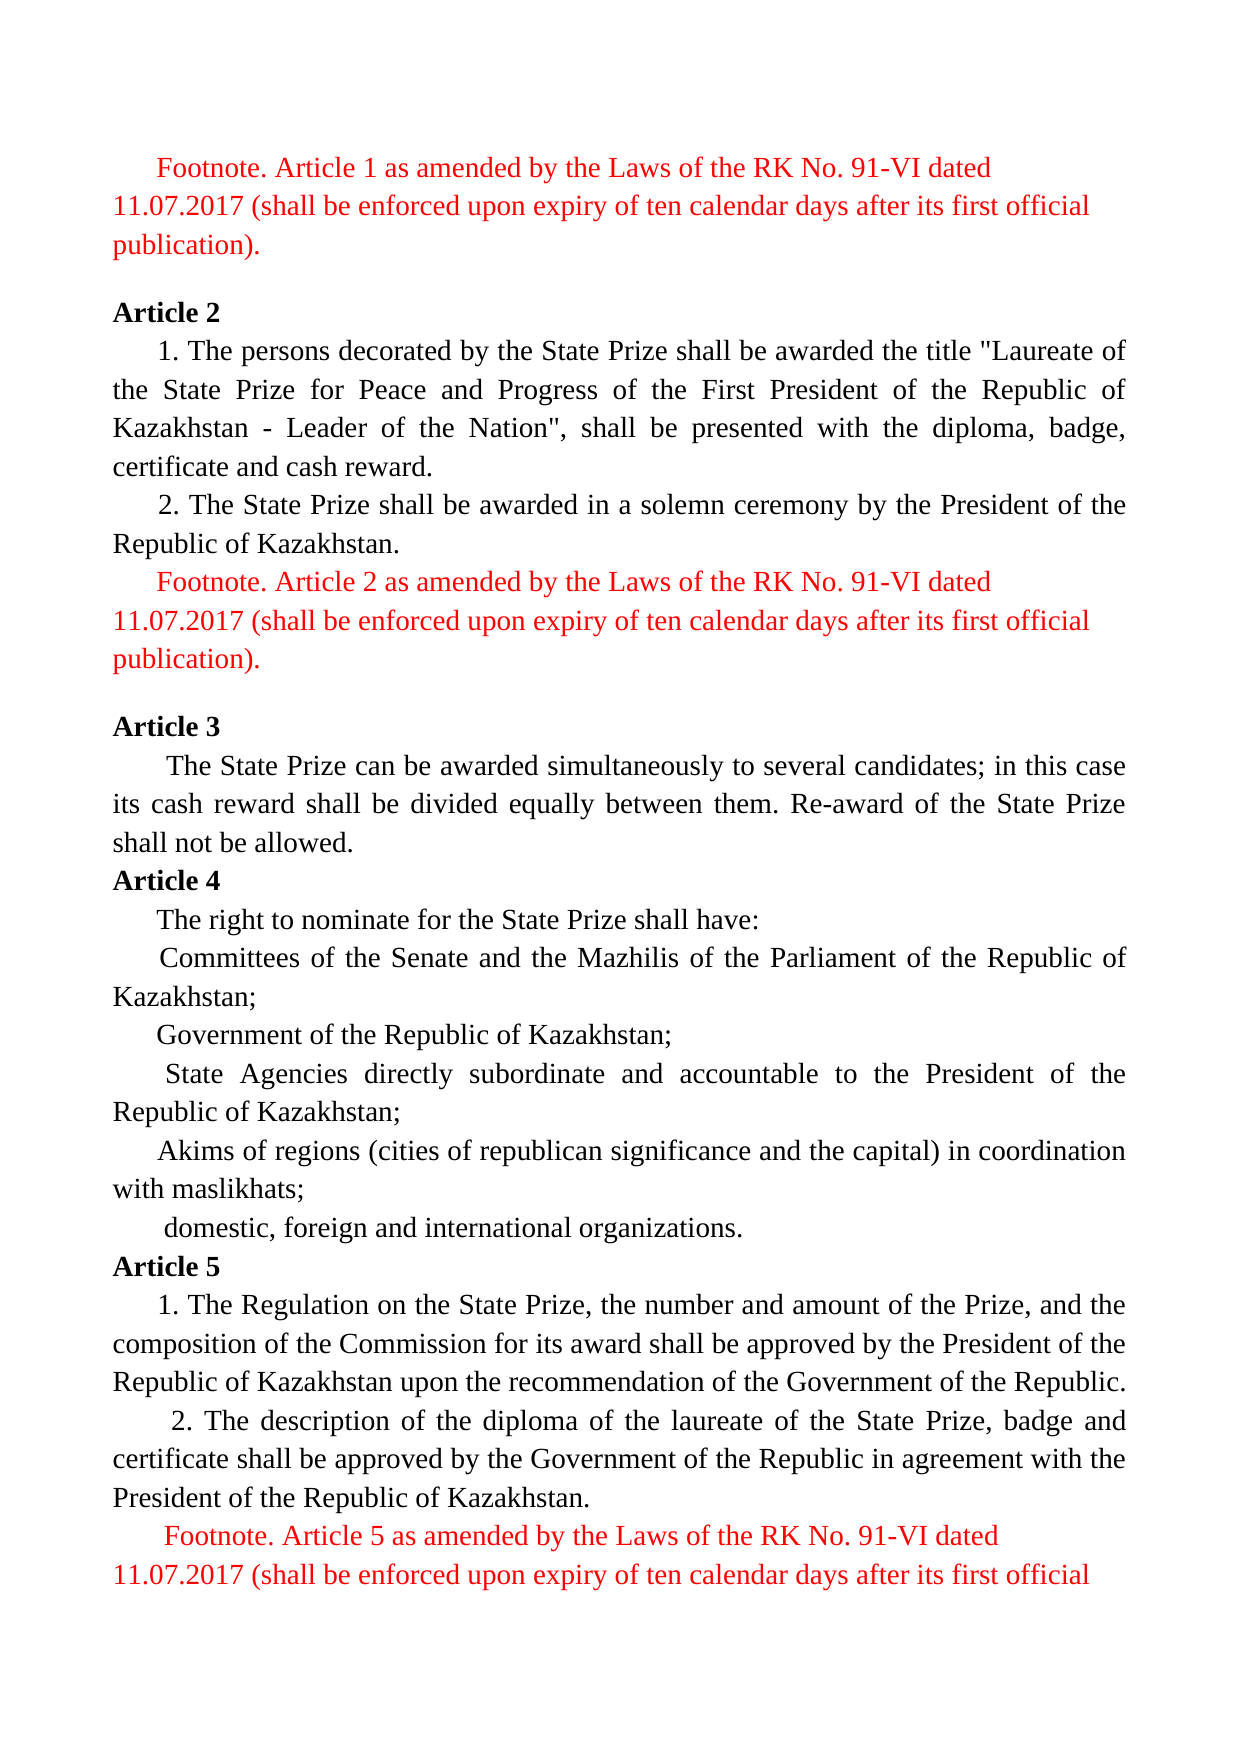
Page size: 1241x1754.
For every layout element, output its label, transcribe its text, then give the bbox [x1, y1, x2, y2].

text 1. The Regulation on the State Prize, the number and amount of the Prize, and the composition of the Commission for its award shall be approved by the President of the Republic of Kazakhstan upon the recommendation of the Government of the Republic. [112, 1287, 1128, 1398]
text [112, 1518, 1128, 1591]
text Footnote. Article 2 as amended by the Laws of the RK No. 91-VI dated 11.07.2017 (shall be enforced upon expiry of ten calendar days after its first official publication). [112, 564, 1128, 705]
text Akims of regions (cities of republican significance and the capital) in coordination with maslikhats; [112, 1133, 1128, 1205]
text 1. The persons decorated by the State Prize shall be awarded the title "Laureate of the State Prize for Peace and Progress of the First President of the Republic of Kazakhstan - Leader of the Nation", shall be presented with the diploma, badge, certificate and cash reward. [112, 333, 1128, 482]
text Government of the Republic of Kazakhstan; [112, 1017, 1128, 1051]
text Committees of the Senate and the Mazhilis of the Parliament of the Republic of Kazakhstan; [112, 940, 1128, 1012]
text Article 5 [112, 1249, 1128, 1282]
text Footnote. Article 1 as amended by the Laws of the RK No. 91-VI dated 11.07.2017 (shall be enforced upon expiry of ten calendar days after its first official publication). [112, 150, 1128, 291]
text The right to nominate for the State Prize shall have: [112, 902, 1128, 935]
text 2. The State Prize shall be awarded in a solemn ceremony by the President of the Republic of Kazakhstan. [112, 487, 1128, 559]
text Article 2 [112, 295, 1128, 328]
text domestic, foreign and international organizations. [112, 1210, 1128, 1244]
text The State Prize can be awarded simultaneously to several candidates; in this case its cash reward shall be divided equally between them. Re-award of the State Prize shall not be allowed. [112, 748, 1128, 858]
text State Agencies directly subordinate and accountable to the President of the Republic of Kazakhstan; [112, 1056, 1128, 1128]
text Article 3 [112, 709, 1128, 743]
text 2. The description of the diploma of the laureate of the State Prize, badge and certificate shall be approved by the Government of the Republic in agreement with the President of the Republic of Kazakhstan. [112, 1403, 1128, 1513]
text Article 4 [112, 863, 1128, 897]
